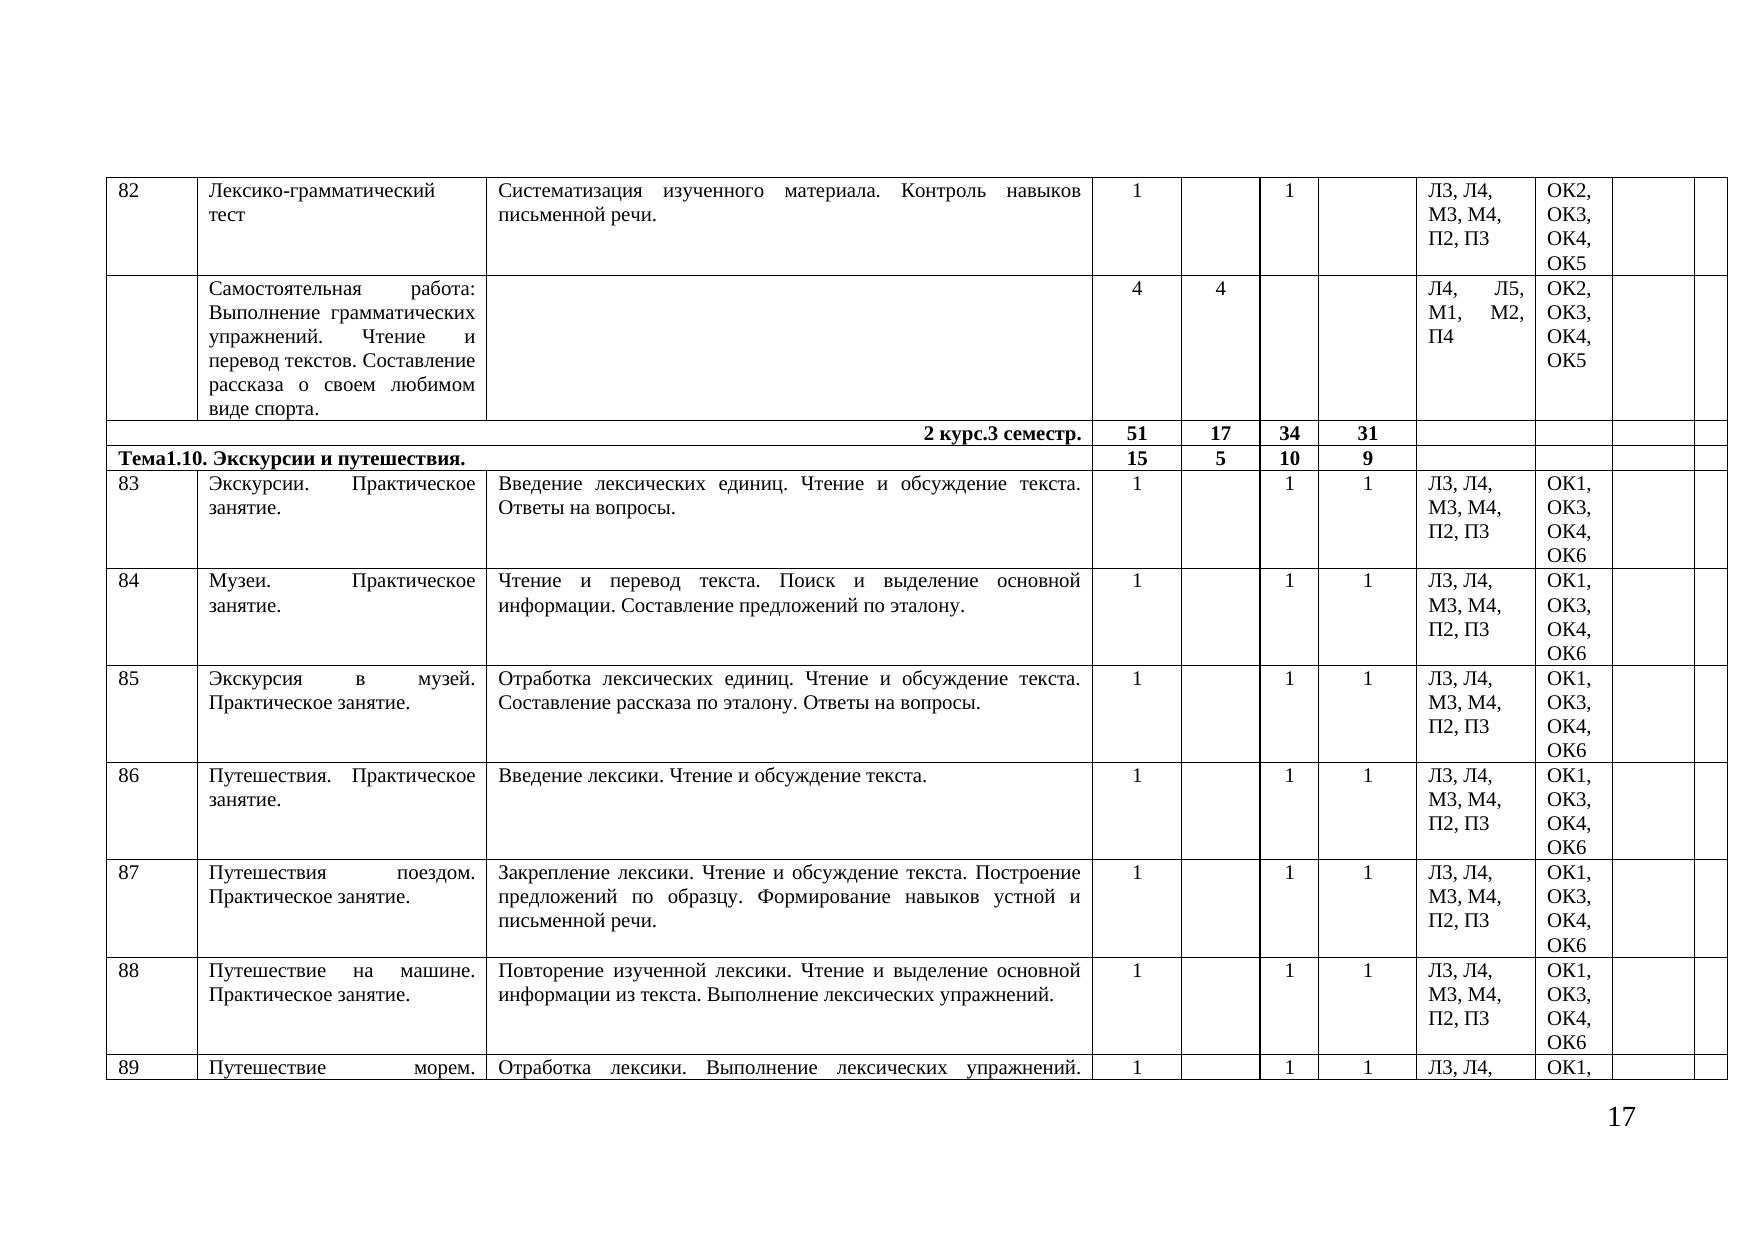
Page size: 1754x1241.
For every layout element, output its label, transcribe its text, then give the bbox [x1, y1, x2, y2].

table_cell 31 [1319, 421, 1416, 445]
table_cell [1695, 471, 1727, 567]
table_cell Лексико-грамматический тест [198, 178, 486, 274]
table_cell [1182, 569, 1259, 665]
table_cell Систематизация изученного материала. Контроль навыков письменной речи. [487, 178, 1092, 274]
table_cell [1613, 421, 1694, 445]
table_cell Л3, Л4, М3, М4, П2, П3 [1417, 471, 1535, 567]
table_cell [1695, 421, 1727, 445]
table_cell 1 [1261, 763, 1318, 859]
table_cell 89 [107, 1055, 197, 1079]
table_cell 1 [1319, 860, 1416, 957]
table_cell [1613, 763, 1694, 859]
table_cell Тема1.10. Экскурсии и путешествия. [107, 446, 1092, 470]
table_cell 1 [1093, 860, 1181, 957]
table_cell ОК1, ОК3, ОК4, ОК6 [1536, 471, 1612, 567]
table_cell 1 [1261, 666, 1318, 762]
table_cell Введение лексических единиц. Чтение и обсуждение текста. Ответы на вопросы. [487, 471, 1092, 567]
table_cell Л4, Л5, М1, М2, П4 [1417, 276, 1535, 420]
table_cell 1 [1261, 1055, 1318, 1079]
table_cell [1417, 421, 1535, 445]
table_cell Закрепление лексики. Чтение и обсуждение текста. Построение предложений по образцу. Формирование навыков устной и письменной речи. [487, 860, 1092, 957]
table_cell 82 [107, 178, 197, 274]
table_cell [1613, 569, 1694, 665]
table_cell ОК2, ОК3, ОК4, ОК5 [1536, 276, 1612, 420]
table_cell [1613, 276, 1694, 420]
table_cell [1417, 178, 1535, 274]
table_cell Введение лексики. Чтение и обсуждение текста. [487, 763, 1092, 859]
table_cell 1 [1319, 958, 1416, 1054]
table_cell 1 [1093, 569, 1181, 665]
table_cell [487, 276, 1092, 420]
table_cell [1319, 178, 1416, 274]
table_cell Л3, Л4, М3, М4, П2, П3 [1417, 763, 1535, 859]
table_cell [107, 276, 197, 420]
table_cell [1613, 958, 1694, 1054]
table_cell 1 [1093, 763, 1181, 859]
table_cell [1613, 860, 1694, 957]
table_cell Л3, Л4, М3, М4, П2, П3 [1417, 860, 1535, 957]
table_cell 4 [1093, 276, 1181, 420]
table_cell Чтение и перевод текста. Поиск и выделение основной информации. Составление предложений по эталону. [487, 569, 1092, 665]
table_cell Л3, Л4, М3, М4, П2, П3 [1417, 569, 1535, 665]
table_cell 87 [107, 860, 197, 957]
table_cell 1 [1093, 666, 1181, 762]
table_cell ОК2, ОК3, ОК4, ОК5 [1536, 178, 1612, 274]
table_cell [1613, 446, 1694, 470]
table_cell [1417, 1055, 1535, 1079]
table_cell 1 [1093, 178, 1181, 274]
table_cell 1 [1261, 471, 1318, 567]
table_cell 1 [1319, 569, 1416, 665]
table_cell 10 [1261, 446, 1318, 470]
table_cell [1695, 446, 1727, 470]
table_cell [1613, 471, 1694, 567]
table_cell ОК1, ОК3, ОК4, ОК6 [1536, 860, 1612, 957]
table_cell [1261, 276, 1318, 420]
table_cell 34 [1261, 421, 1318, 445]
table_cell 4 [1182, 276, 1259, 420]
table_cell 88 [107, 958, 197, 1054]
table_cell [1182, 471, 1259, 567]
table_cell 15 [1093, 446, 1181, 470]
table_cell 83 [107, 471, 197, 567]
table_cell 84 [107, 569, 197, 665]
table_cell [1182, 860, 1259, 957]
table_cell [1417, 446, 1535, 470]
table_cell 1 [1261, 860, 1318, 957]
table_cell Повторение изученной лексики. Чтение и выделение основной информации из текста. Выполнение лексических упражнений. [487, 958, 1092, 1054]
table_cell Экскурсии. Практическое занятие. [198, 471, 486, 567]
table_cell [1695, 958, 1727, 1054]
table_cell [1613, 666, 1694, 762]
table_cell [198, 1055, 486, 1079]
table_cell [1613, 1055, 1694, 1079]
table_cell [1182, 1055, 1259, 1079]
table_cell [1695, 1055, 1727, 1079]
table_cell 1 [1319, 471, 1416, 567]
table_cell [487, 1055, 1092, 1079]
table_cell [1536, 421, 1612, 445]
table_cell 1 [1319, 1055, 1416, 1079]
table_cell Отработка лексических единиц. Чтение и обсуждение текста. Составление рассказа по эталону. Ответы на вопросы. [487, 666, 1092, 762]
table_cell Экскурсия в музей. Практическое занятие. [198, 666, 486, 762]
table_cell ОК1, ОК3, ОК4, ОК6 [1536, 666, 1612, 762]
table_cell Л3, Л4, М3, М4, П2, П3 [1417, 666, 1535, 762]
table_cell 51 [1093, 421, 1181, 445]
table_cell 9 [1319, 446, 1416, 470]
table_cell Музеи. Практическое занятие. [198, 569, 486, 665]
table_cell 1 [1261, 569, 1318, 665]
table_cell [1182, 178, 1259, 274]
table_cell [1695, 276, 1727, 420]
table_cell [1695, 860, 1727, 957]
table_cell [1182, 666, 1259, 762]
table_cell 1 [1261, 178, 1318, 274]
table_cell [1319, 276, 1416, 420]
table_cell 86 [107, 763, 197, 859]
table_cell 1 [1319, 763, 1416, 859]
table_cell 1 [1319, 666, 1416, 762]
table_cell 1 [1093, 958, 1181, 1054]
table_cell Самостоятельная работа: Выполнение грамматических упражнений. Чтение и перевод текстов. Составление рассказа о своем любимом виде спорта. [198, 276, 486, 420]
table_cell 2 курс.3 семестр. [107, 421, 1092, 445]
table_cell ОК1, ОК3, ОК4, ОК6 [1536, 763, 1612, 859]
table_cell [1695, 763, 1727, 859]
table_cell 85 [107, 666, 197, 762]
table_cell [1695, 666, 1727, 762]
table_cell ОК1, ОК3, ОК4, ОК6 [1536, 1055, 1612, 1079]
table_cell [1695, 569, 1727, 665]
table_cell Л3, Л4, М3, М4, П2, П3 [1417, 958, 1535, 1054]
table_cell Путешествия. Практическое занятие. [198, 763, 486, 859]
table_cell 1 [1261, 958, 1318, 1054]
table_cell [1536, 446, 1612, 470]
table_cell ОК1, ОК3, ОК4, ОК6 [1536, 958, 1612, 1054]
table_cell [1182, 958, 1259, 1054]
table_cell 1 [1093, 1055, 1181, 1079]
table_cell 1 [1093, 471, 1181, 567]
table_cell Путешествия поездом. Практическое занятие. [198, 860, 486, 957]
table_cell [1695, 178, 1727, 274]
table_cell Путешествие на машине. Практическое занятие. [198, 958, 486, 1054]
table_cell 5 [1182, 446, 1259, 470]
table_cell [1182, 763, 1259, 859]
table_cell [1613, 178, 1694, 274]
table_cell 17 [1182, 421, 1259, 445]
table_cell ОК1, ОК3, ОК4, ОК6 [1536, 569, 1612, 665]
